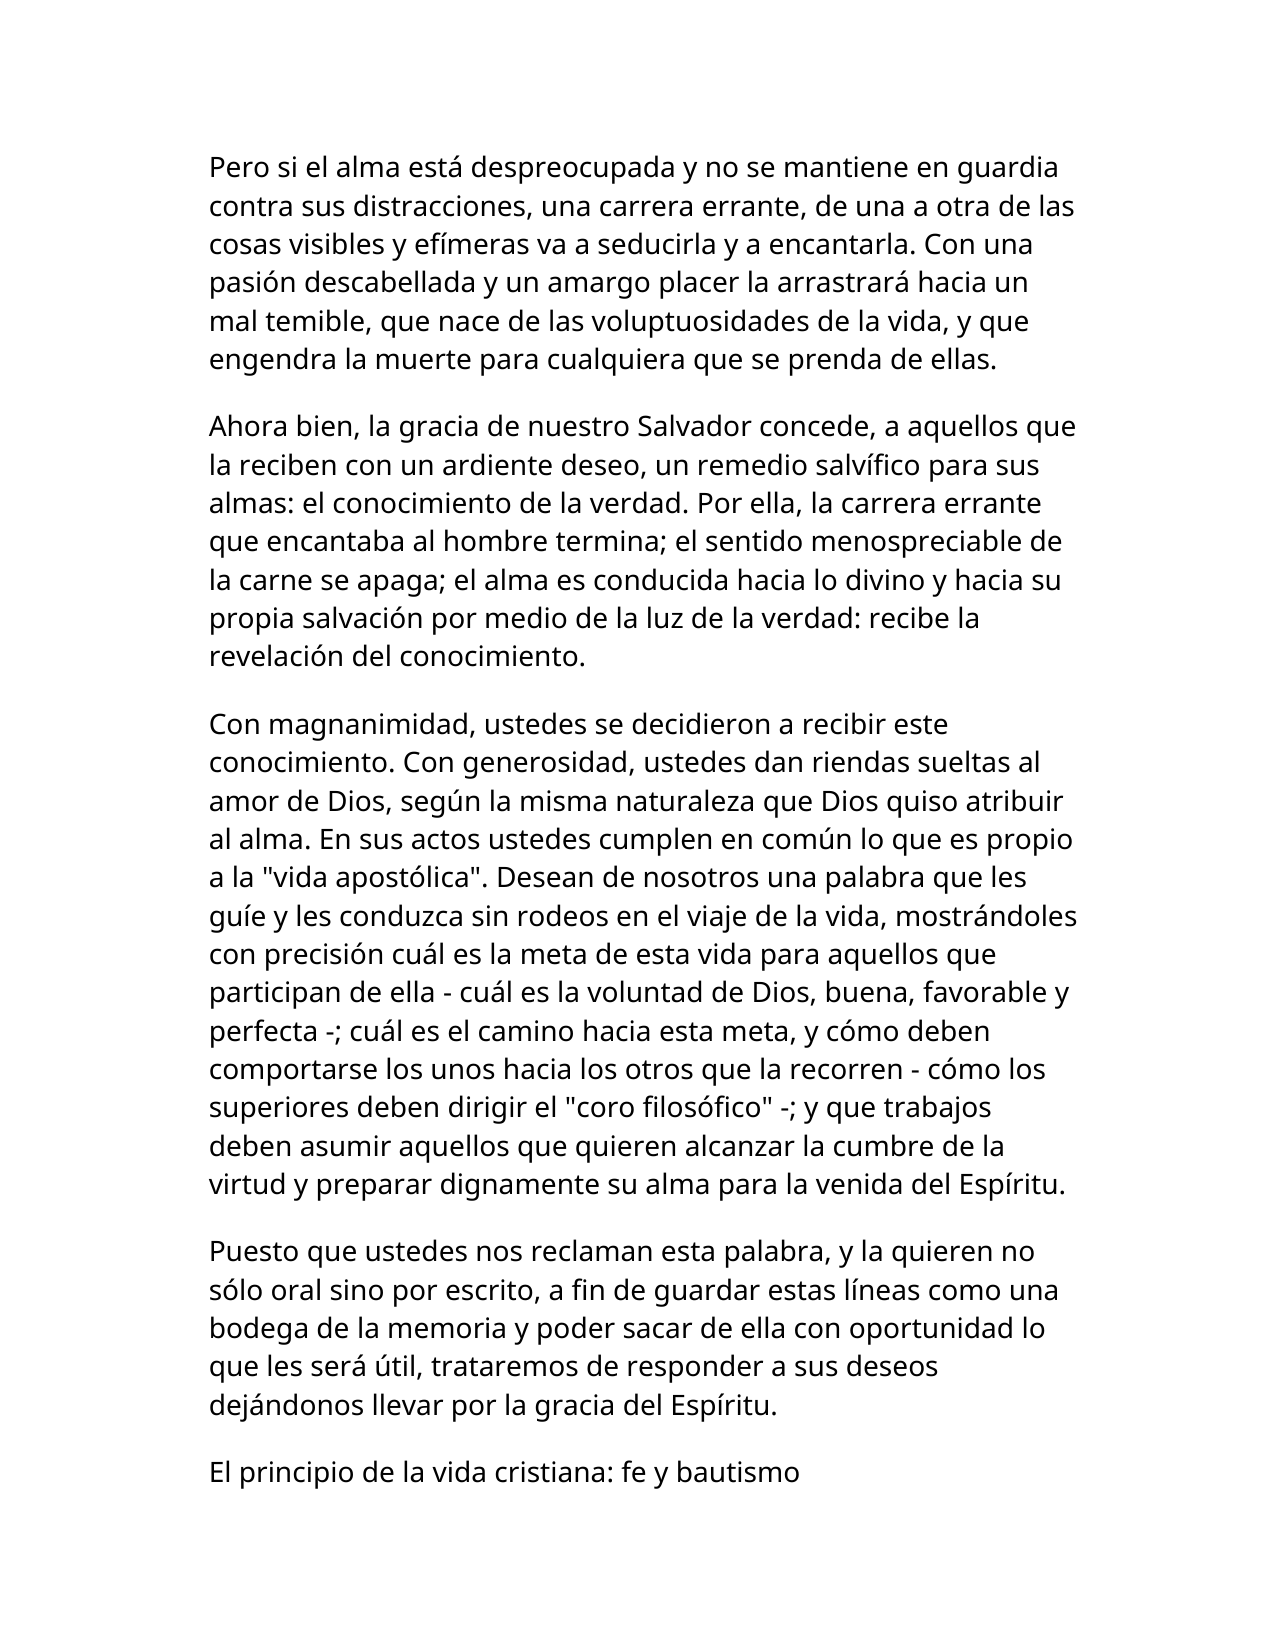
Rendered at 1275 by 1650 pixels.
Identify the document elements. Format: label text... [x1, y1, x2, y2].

text Ahora bien, la gracia de nuestro Salvador concede, a aquellos que la reciben con un ardiente deseo, un remedio salvífico para sus almas: el conocimiento de la verdad. Por ella, la carrera errante que encantaba al hombre termina; el sentido menospreciable de la carne se apaga; el alma es conducida hacia lo divino y hacia su propia salvación por medio de la luz de la verdad: recibe la revelación del conocimiento. [208, 407, 1082, 675]
text Pero si el alma está despreocupada y no se mantiene en guardia contra sus distracciones, una carrera errante, de una a otra de las cosas visibles y efímeras va a seducirla y a encantarla. Con una pasión descabellada y un amargo placer la arrastrará hacia un mal temible, que nace de las voluptuosidades de la vida, y que engendra la muerte para cualquiera que se prenda de ellas. [208, 148, 1082, 378]
text El principio de la vida cristiana: fe y bautismo [208, 1453, 1082, 1491]
text Puesto que ustedes nos reclaman esta palabra, y la quieren no sólo oral sino por escrito, a fin de guardar estas líneas como una bodega de la memoria y poder sacar de ella con oportunidad lo que les será útil, trataremos de responder a sus deseos dejándonos llevar por la gracia del Espíritu. [208, 1232, 1082, 1423]
text Con magnanimidad, ustedes se decidieron a recibir este conocimiento. Con generosidad, ustedes dan riendas sueltas al amor de Dios, según la misma naturaleza que Dios quiso atribuir al alma. En sus actos ustedes cumplen en común lo que es propio a la "vida apostólica". Desean de nosotros una palabra que les guíe y les conduzca sin rodeos en el viaje de la vida, mostrándoles con precisión cuál es la meta de esta vida para aquellos que participan de ella - cuál es la voluntad de Dios, buena, favorable y perfecta -; cuál es el camino hacia esta meta, y cómo deben comportarse los unos hacia los otros que la recorren - cómo los superiores deben dirigir el "coro filosófico" -; y que trabajos deben asumir aquellos que quieren alcanzar la cumbre de la virtud y preparar dignamente su alma para la venida del Espíritu. [208, 704, 1082, 1203]
